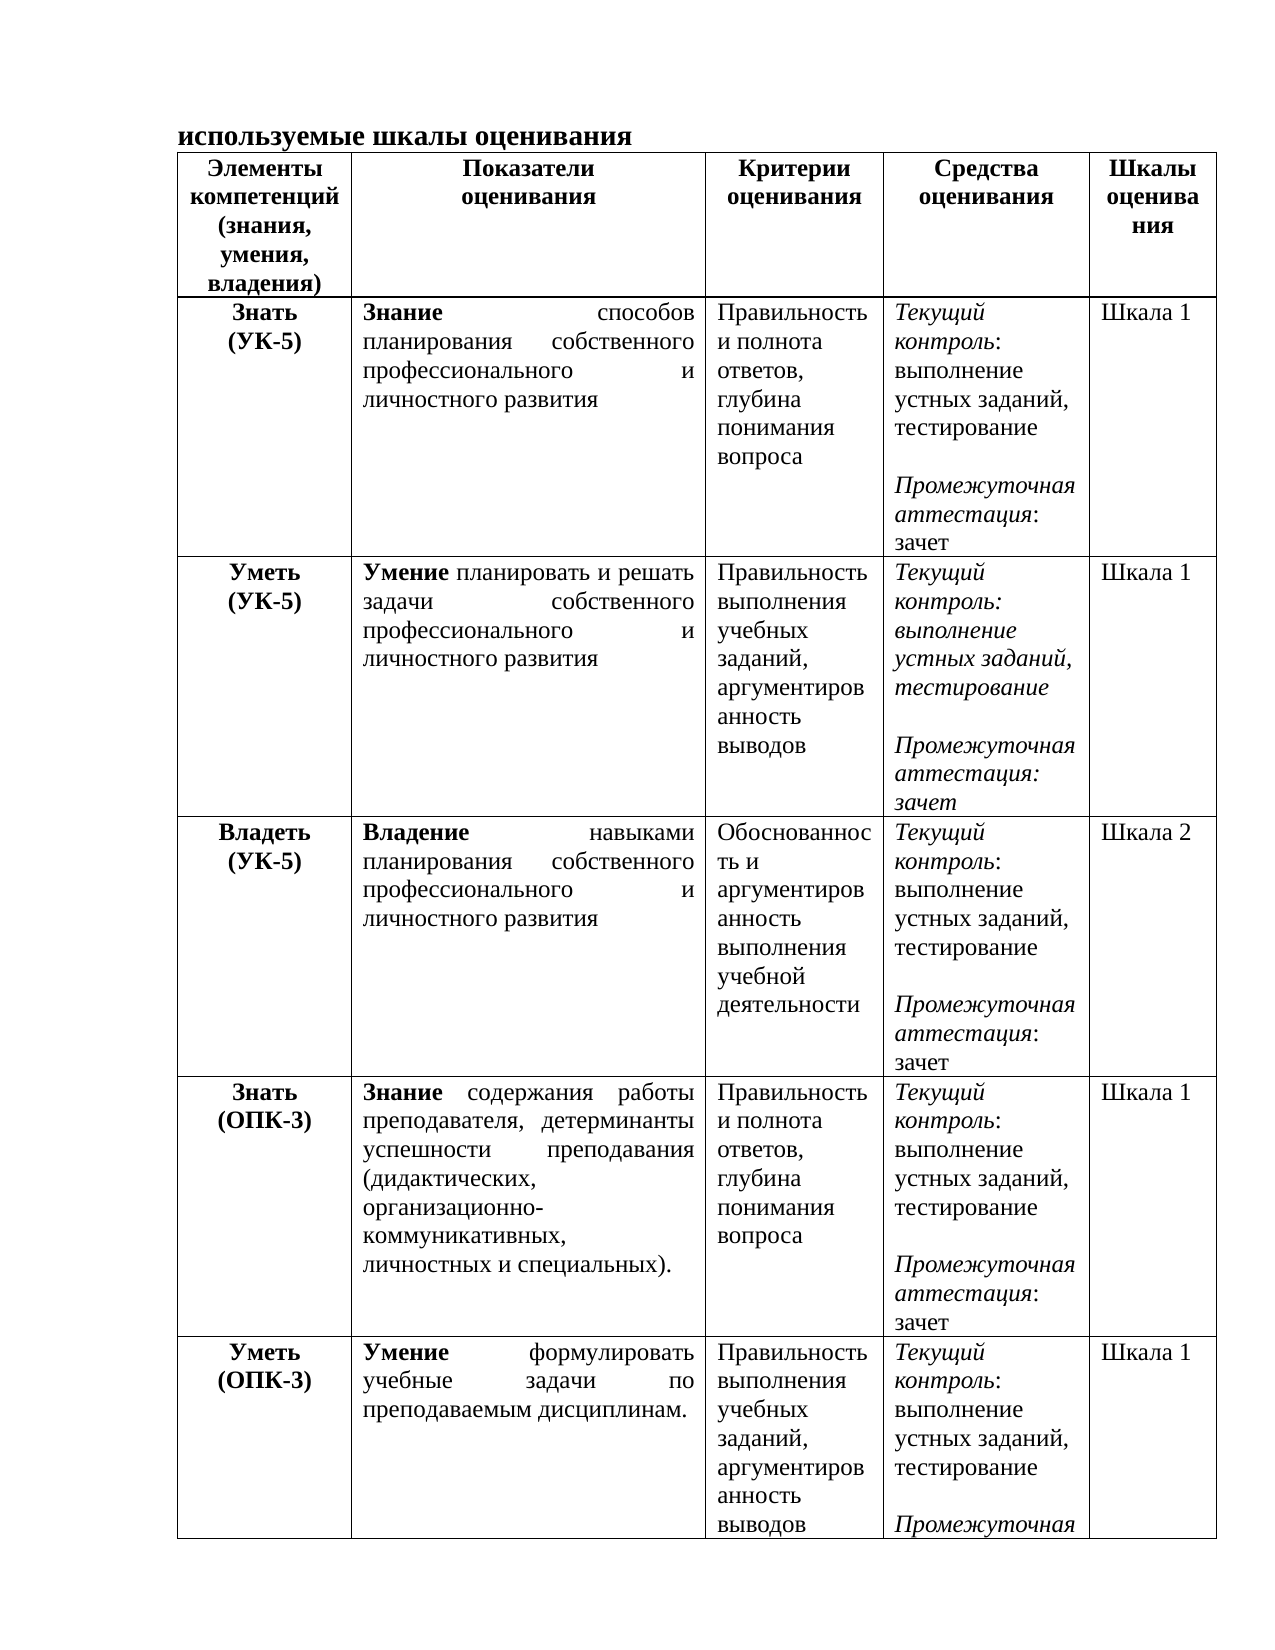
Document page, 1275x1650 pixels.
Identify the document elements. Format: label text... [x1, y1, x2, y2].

table_header Критерии оценивания [706, 153, 883, 296]
table_cell Уметь (ОПК-3) [178, 1337, 351, 1538]
table_cell Знание содержания работы преподавателя, детерминанты успешности преподавания (дидактических, организационно-коммуникативных, личностных и специальных). [352, 1077, 705, 1336]
table_cell Текущий контроль: выполнение устных заданий, тестирование Промежуточная аттестация: зачет [884, 1077, 1089, 1336]
table_header Элементы компетенций (знания, умения, владения) [178, 153, 351, 296]
table_header Шкалы оценивания [1090, 153, 1216, 296]
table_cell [706, 1337, 883, 1538]
table_cell Шкала 2 [1090, 817, 1216, 1076]
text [177, 118, 1186, 152]
table_cell Знание способов планирования собственного профессионального и личностного развития [352, 298, 705, 556]
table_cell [352, 1337, 705, 1538]
table_cell Текущий контроль: выполнение устных заданий, тестирование Промежуточная аттестация: зачет [884, 817, 1089, 1076]
table_cell Владение навыками планирования собственного профессионального и личностного развития [352, 817, 705, 1076]
table_header Показатели оценивания [352, 153, 705, 296]
table_header Средства оценивания [884, 153, 1089, 296]
table_cell Правильность выполнения учебных заданий, аргументированность выводов [706, 557, 883, 816]
table_cell Знать (ОПК-3) [178, 1077, 351, 1336]
table_cell Уметь (УК-5) [178, 557, 351, 816]
table_cell Правильность и полнота ответов, глубина понимания вопроса [706, 298, 883, 556]
table_cell Знать (УК-5) [178, 298, 351, 556]
table_cell Обоснованность и аргументированность выполнения учебной деятельности [706, 817, 883, 1076]
table_cell Шкала 1 [1090, 557, 1216, 816]
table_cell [884, 1337, 1089, 1538]
table_cell Владеть (УК-5) [178, 817, 351, 1076]
table_cell Текущий контроль: выполнение устных заданий, тестирование Промежуточная аттестация: зачет [884, 557, 1089, 816]
table_cell Шкала 1 [1090, 1077, 1216, 1336]
table_cell Правильность и полнота ответов, глубина понимания вопроса [706, 1077, 883, 1336]
table_cell Шкала 1 [1090, 298, 1216, 556]
table_cell Умение планировать и решать задачи собственного профессионального и личностного развития [352, 557, 705, 816]
table_cell Шкала 1 [1090, 1337, 1216, 1538]
table_cell Текущий контроль: выполнение устных заданий, тестирование Промежуточная аттестация: зачет [884, 298, 1089, 556]
